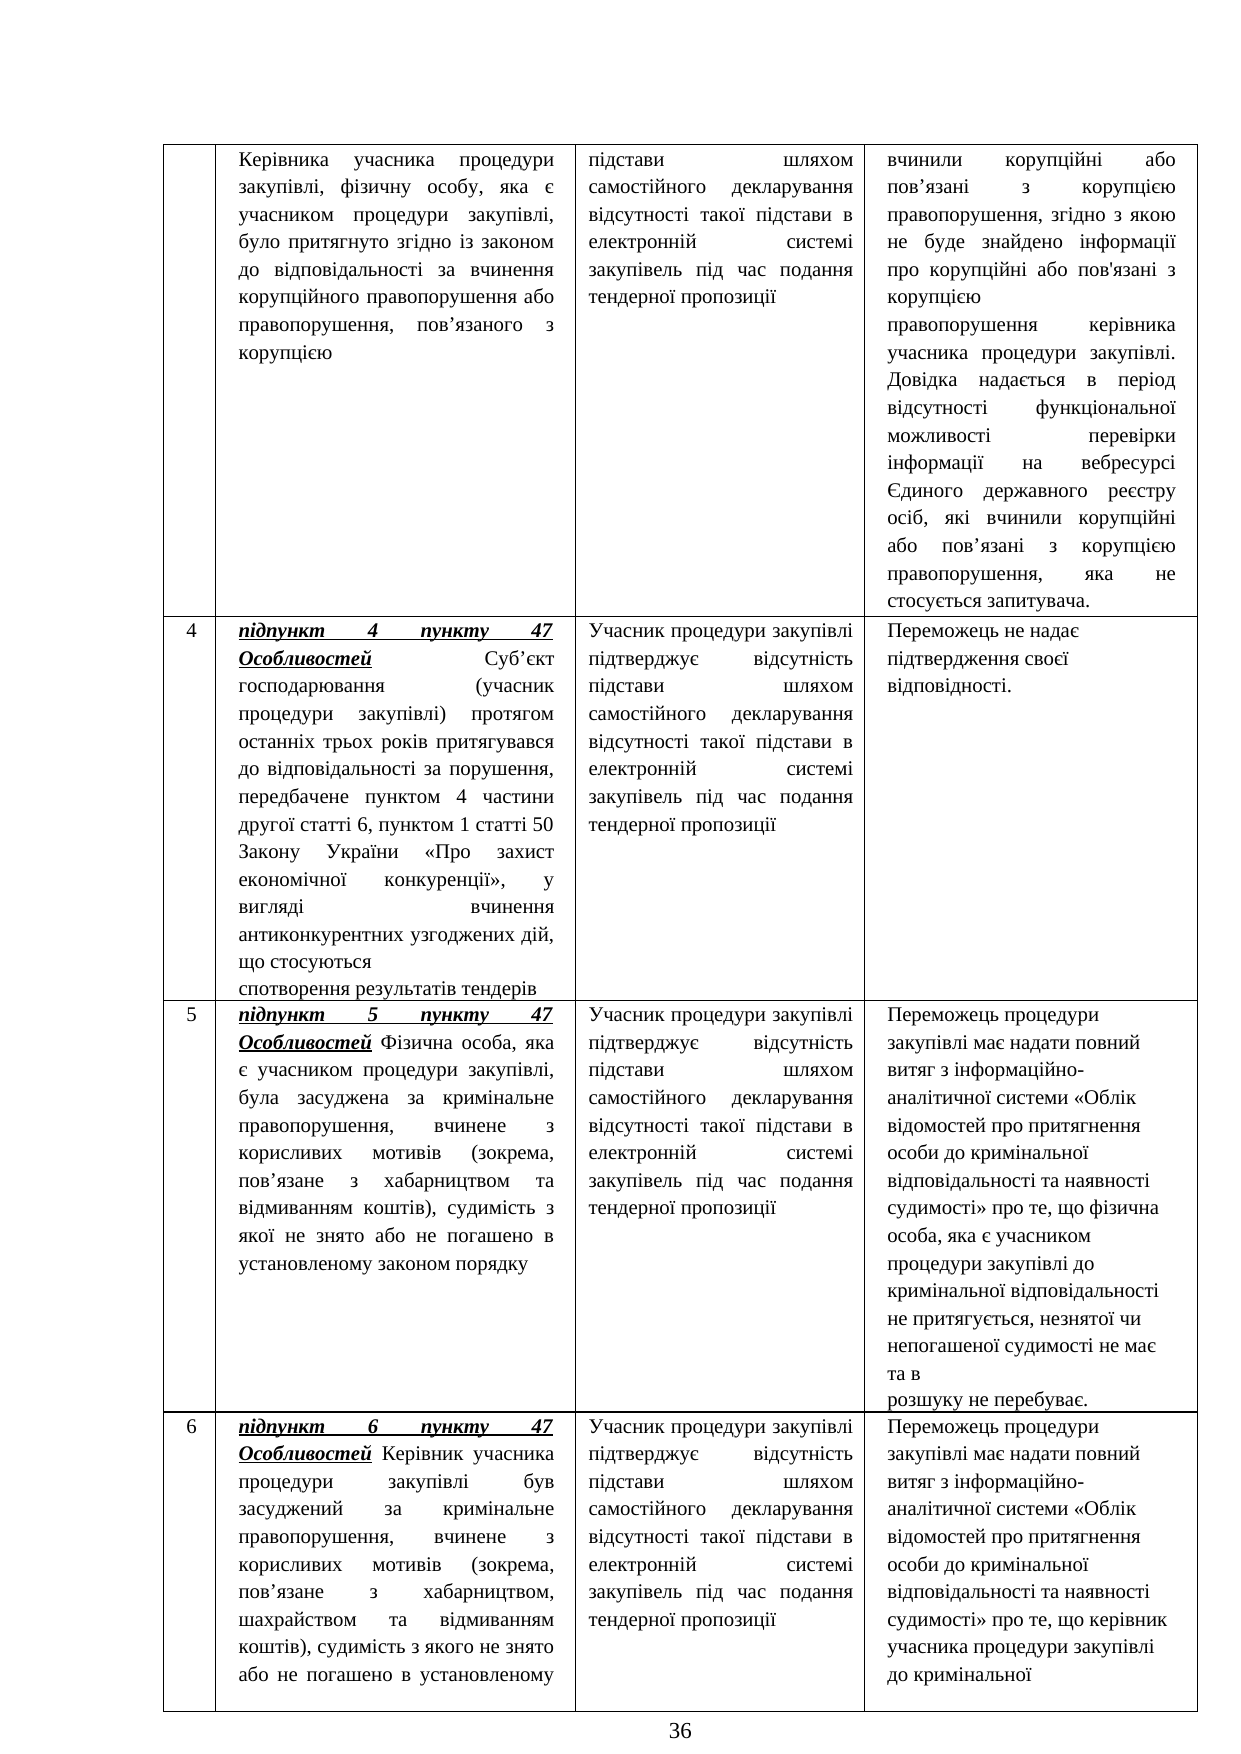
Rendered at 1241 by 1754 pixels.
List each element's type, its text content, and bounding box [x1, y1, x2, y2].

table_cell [576, 1413, 864, 1711]
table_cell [865, 1413, 1197, 1711]
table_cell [216, 1413, 575, 1711]
table_cell підпункт 5 пункту 47 Особливостей Фізична особа, яка є учасником процедури закупівлі, була засуджена за кримінальне правопорушення, вчинене з корисливих мотивів (зокрема, пов’язане з хабарництвом та відмиванням коштів), судимість з якої не знято або не погашено в установленому законом порядку [216, 1001, 575, 1411]
table_cell Переможець не надає підтвердження своєї відповідності. [865, 617, 1197, 1000]
table_cell 4 [164, 617, 215, 1000]
table_cell 5 [164, 1001, 215, 1411]
table_cell Переможець процедури закупівлі має надати повний витяг з інформаційно-аналітичної системи «Облік відомостей про притягнення особи до кримінальної відповідальності та наявності судимості» про те, що фізична особа, яка є учасником процедури закупівлі до кримінальної відповідальності не притягується, незнятої чи непогашеної судимості не має та в розшуку не перебуває. [865, 1001, 1197, 1411]
table_header Керівника учасника процедури закупівлі, фізичну особу, яка є учасником процедури закупівлі, було притягнуто згідно із законом до відповідальності за вчинення корупційного правопорушення або правопорушення, пов’язаного з корупцією [216, 145, 575, 616]
table_header вчинили корупційні або пов’язані з корупцією правопорушення, згідно з якою не буде знайдено інформації про корупційні або пов'язані з корупцією правопорушення керівника учасника процедури закупівлі. Довідка надається в період відсутності функціональної можливості перевірки інформації на вебресурсі Єдиного державного реєстру осіб, які вчинили корупційні або пов’язані з корупцією правопорушення, яка не стосується запитувача. [865, 145, 1197, 616]
table_header підстави шляхом самостійного декларування відсутності такої підстави в електронній системі закупівель під час подання тендерної пропозиції [576, 145, 864, 616]
table_cell підпункт 4 пункту 47 Особливостей Суб’єкт господарювання (учасник процедури закупівлі) протягом останніх трьох років притягувався до відповідальності за порушення, передбачене пунктом 4 частини другої статті 6, пунктом 1 статті 50 Закону України «Про захист економічної конкуренції», у вигляді вчинення антиконкурентних узгоджених дій, що стосуються спотворення результатів тендерів [216, 617, 575, 1000]
table_header [164, 145, 215, 616]
table_cell 6 [164, 1413, 215, 1711]
